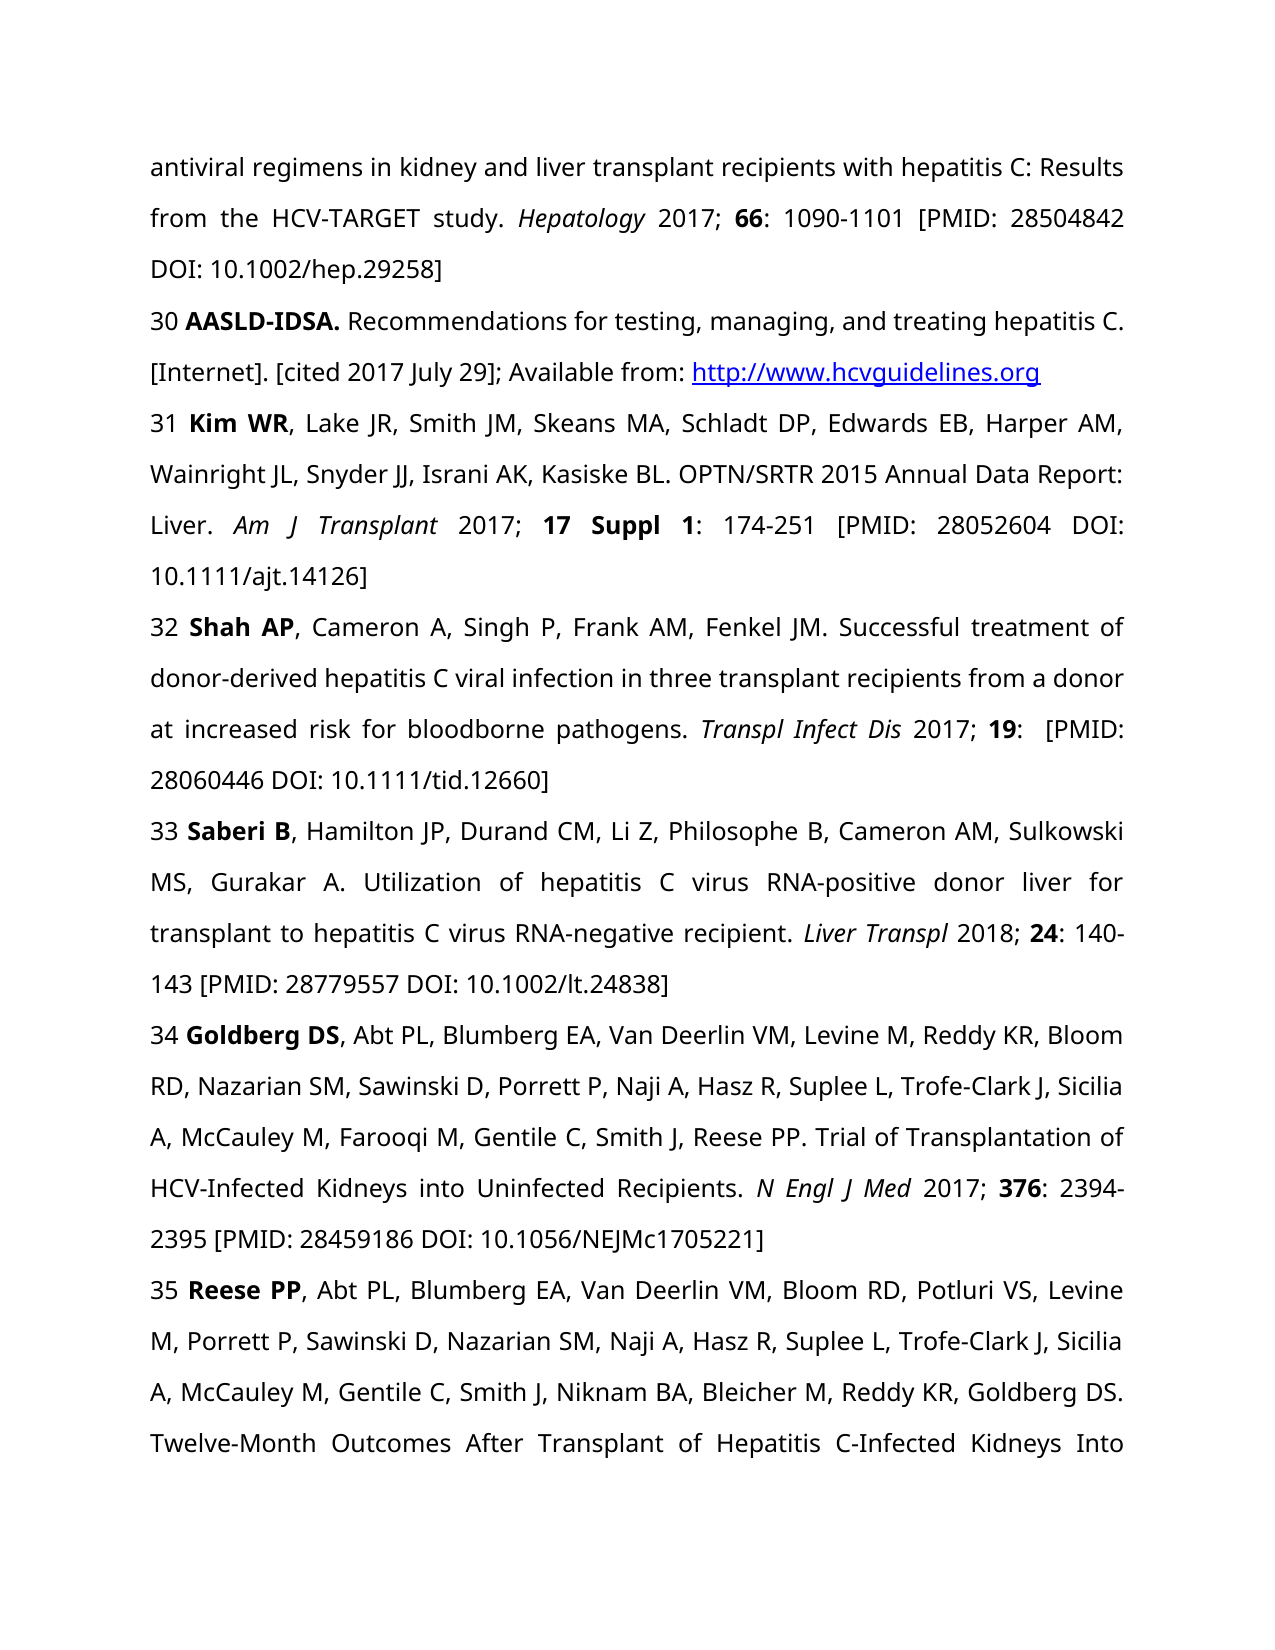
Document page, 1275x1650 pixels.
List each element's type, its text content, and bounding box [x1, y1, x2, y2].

text 31 Kim WR, Lake JR, Smith JM, Skeans MA, Schladt DP, Edwards EB, Harper AM, Wainright JL, Snyder JJ, Israni AK, Kasiske BL. OPTN/SRTR 2015 Annual Data Report: Liver. Am J Transplant 2017; 17 Suppl 1: 174-251 [PMID: 28052604 DOI: 10.1111/ajt.14126] [150, 405, 1125, 592]
text 34 Goldberg DS, Abt PL, Blumberg EA, Van Deerlin VM, Levine M, Reddy KR, Bloom RD, Nazarian SM, Sawinski D, Porrett P, Naji A, Hasz R, Suplee L, Trofe-Clark J, Sicilia A, McCauley M, Farooqi M, Gentile C, Smith J, Reese PP. Trial of Transplantation of HCV-Infected Kidneys into Uninfected Recipients. N Engl J Med 2017; 376: 2394-2395 [PMID: 28459186 DOI: 10.1056/NEJMc1705221] [150, 1018, 1125, 1256]
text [150, 150, 1125, 286]
text 32 Shah AP, Cameron A, Singh P, Frank AM, Fenkel JM. Successful treatment of donor-derived hepatitis C viral infection in three transplant recipients from a donor at increased risk for bloodborne pathogens. Transpl Infect Dis 2017; 19: [PMID: 28060446 DOI: 10.1111/tid.12660] [150, 609, 1125, 797]
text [150, 1273, 1125, 1460]
text 30 AASLD-IDSA. Recommendations for testing, managing, and treating hepatitis C. [Internet]. [cited 2017 July 29]; Available from: http://www.hcvguidelines.org [150, 303, 1125, 388]
text 33 Saberi B, Hamilton JP, Durand CM, Li Z, Philosophe B, Cameron AM, Sulkowski MS, Gurakar A. Utilization of hepatitis C virus RNA-positive donor liver for transplant to hepatitis C virus RNA-negative recipient. Liver Transpl 2018; 24: 140-143 [PMID: 28779557 DOI: 10.1002/lt.24838] [150, 813, 1125, 1001]
